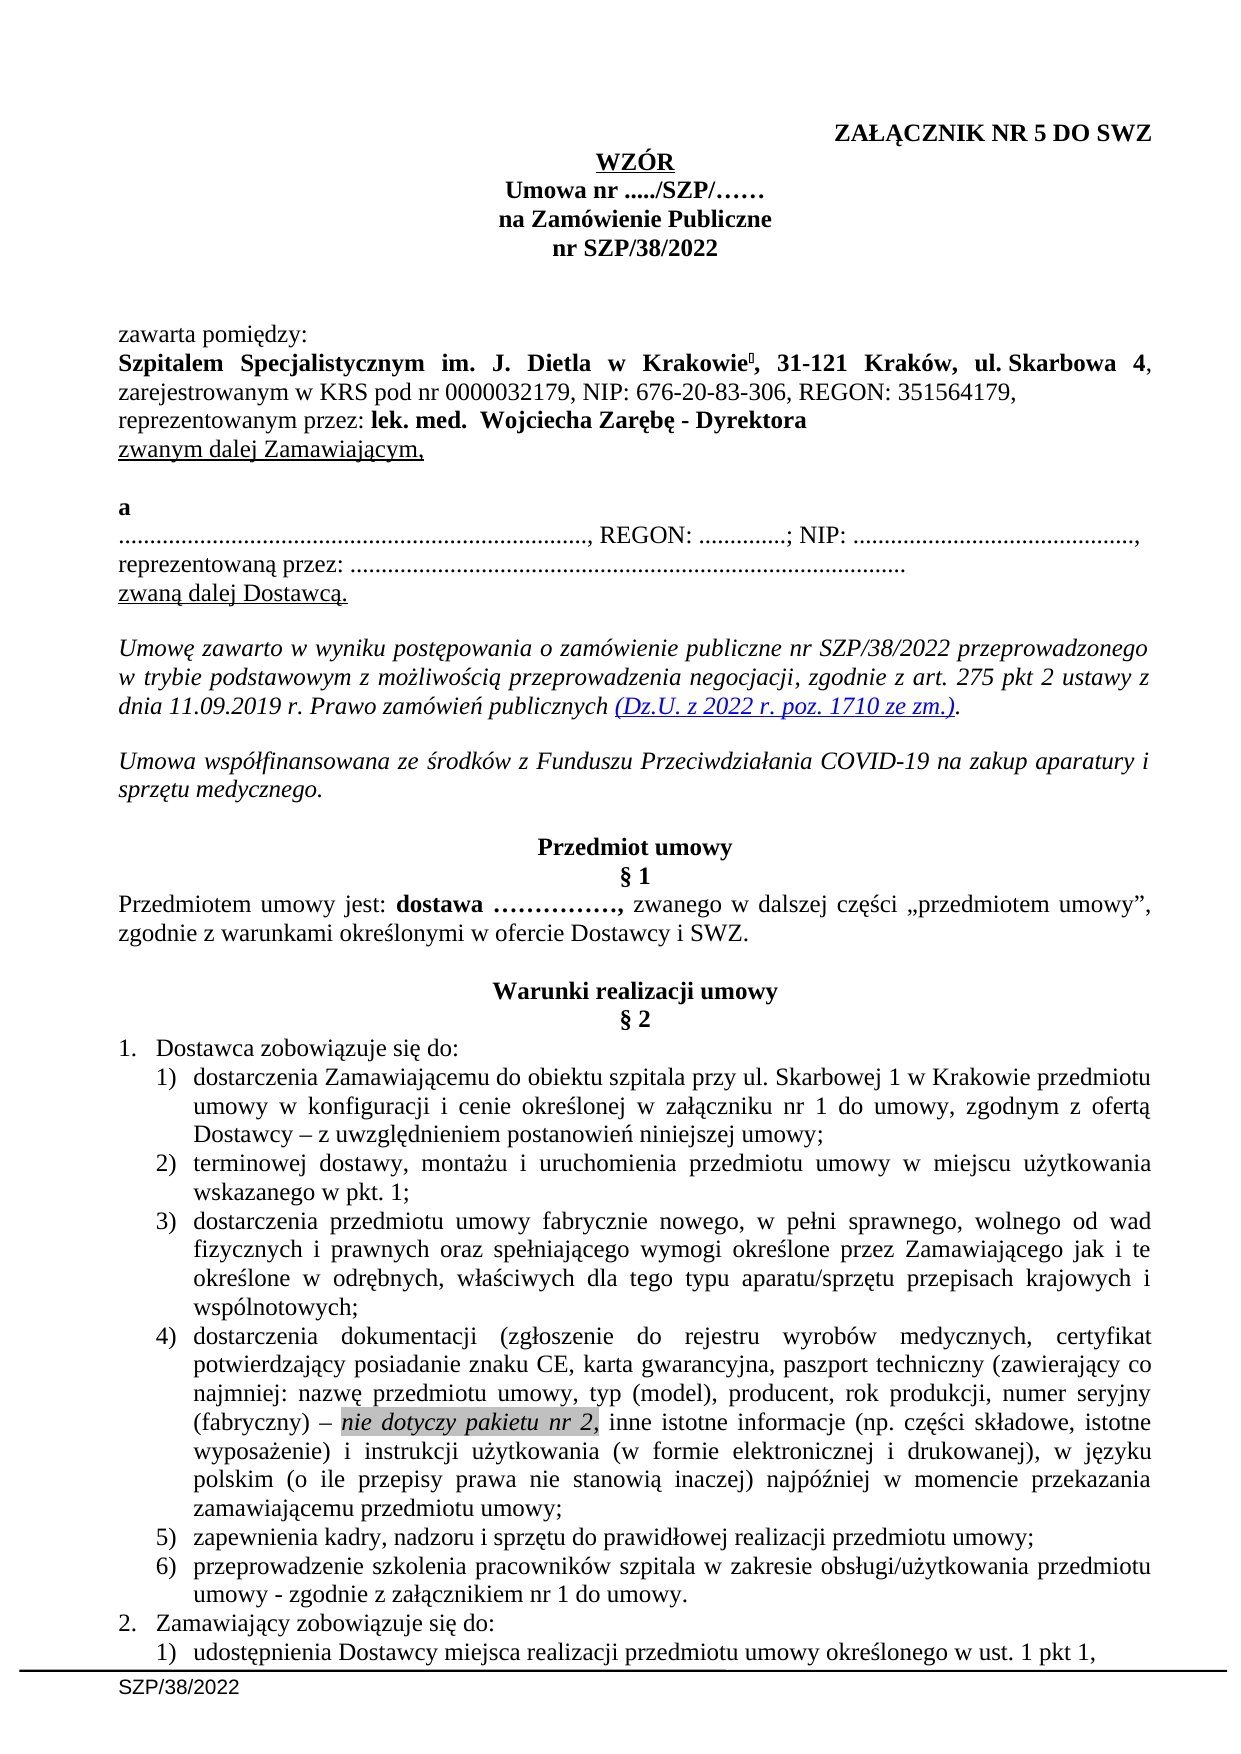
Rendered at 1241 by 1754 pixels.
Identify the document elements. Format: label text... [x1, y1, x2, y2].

text ..........................................................................., REGON: ..............; NIP: ............................................., [118, 521, 1152, 549]
list udostępnienia Dostawcy miejsca realizacji przedmiotu umowy określonego w ust. 1 pkt 1, [156, 1637, 1152, 1666]
text nr SZP/38/2022 [118, 233, 1152, 262]
list przeprowadzenie szkolenia pracowników szpitala w zakresie obsługi/użytkowania przedmiotu umowy - zgodnie z załącznikiem nr 1 do umowy. [156, 1551, 1152, 1608]
text zawarta pomiędzy: [118, 319, 1152, 348]
list Zamawiający zobowiązuje się do: [118, 1608, 1152, 1637]
text ZAŁĄCZNIK NR 5 DO SWZ [189, 118, 1152, 147]
text Przedmiot umowy [118, 832, 1152, 861]
text WZÓR [118, 147, 1152, 176]
text reprezentowaną przez: ......................................................................................... [118, 549, 1152, 578]
text Umowa nr ...../SZP/…… [118, 176, 1152, 204]
text Umowę zawarto w wyniku postępowania o zamówienie publiczne nr SZP/38/2022 przeprowadzonego w trybie podstawowym z możliwością przeprowadzenia negocjacji, zgodnie z art. 275 pkt 2 ustawy z dnia 11.09.2019 r. Prawo zamówień publicznych (Dz.U. z 2022 r. poz. 1710 ze zm.). [118, 633, 1152, 719]
text zwaną dalej Dostawcą. [118, 578, 1152, 607]
text zwanym dalej Zamawiającym, [118, 434, 1152, 463]
text Umowa współfinansowana ze środków z Funduszu Przeciwdziałania COVID-19 na zakup aparatury i sprzętu medycznego. [118, 746, 1152, 803]
list dostarczenia przedmiotu umowy fabrycznie nowego, w pełni sprawnego, wolnego od wad fizycznych i prawnych oraz spełniającego wymogi określone przez Zamawiającego jak i te określone w odrębnych, właściwych dla tego typu aparatu/sprzętu przepisach krajowych i wspólnotowych; [156, 1206, 1152, 1321]
text Warunki realizacji umowy [118, 976, 1152, 1004]
text Szpitalem Specjalistycznym im. J. Dietla w Krakowie, 31-121 Kraków, ul. Skarbowa 4, zarejestrowanym w KRS pod nr 0000032179, NIP: 676-20-83-306, REGON: 351564179, [118, 348, 1152, 406]
text na Zamówienie Publiczne [118, 204, 1152, 233]
list dostarczenia dokumentacji (zgłoszenie do rejestru wyrobów medycznych, certyfikat potwierdzający posiadanie znaku CE, karta gwarancyjna, paszport techniczny (zawierający co najmniej: nazwę przedmiotu umowy, typ (model), producent, rok produkcji, numer seryjny (fabryczny) – nie dotyczy pakietu nr 2, inne istotne informacje (np. części składowe, istotne wyposażenie) i instrukcji użytkowania (w formie elektronicznej i drukowanej), w języku polskim (o ile przepisy prawa nie stanowią inaczej) najpóźniej w momencie przekazania zamawiającemu przedmiotu umowy; [156, 1321, 1152, 1522]
list dostarczenia Zamawiającemu do obiektu szpitala przy ul. Skarbowej 1 w Krakowie przedmiotu umowy w konfiguracji i cenie określonej w załączniku nr 1 do umowy, zgodnym z ofertą Dostawcy – z uwzględnieniem postanowień niniejszej umowy; [156, 1062, 1152, 1148]
text reprezentowanym przez: lek. med. Wojciecha Zarębę - Dyrektora [118, 406, 1152, 434]
text § 2 [118, 1004, 1152, 1033]
list zapewnienia kadry, nadzoru i sprzętu do prawidłowej realizacji przedmiotu umowy; [156, 1522, 1152, 1551]
list Dostawca zobowiązuje się do: [118, 1033, 1152, 1062]
text a [118, 492, 1152, 521]
list terminowej dostawy, montażu i uruchomienia przedmiotu umowy w miejscu użytkowania wskazanego w pkt. 1; [156, 1148, 1152, 1206]
text § 1 [118, 861, 1152, 889]
text Przedmiotem umowy jest: dostawa ……………, zwanego w dalszej części „przedmiotem umowy”, zgodnie z warunkami określonymi w ofercie Dostawcy i SWZ. [118, 889, 1152, 947]
